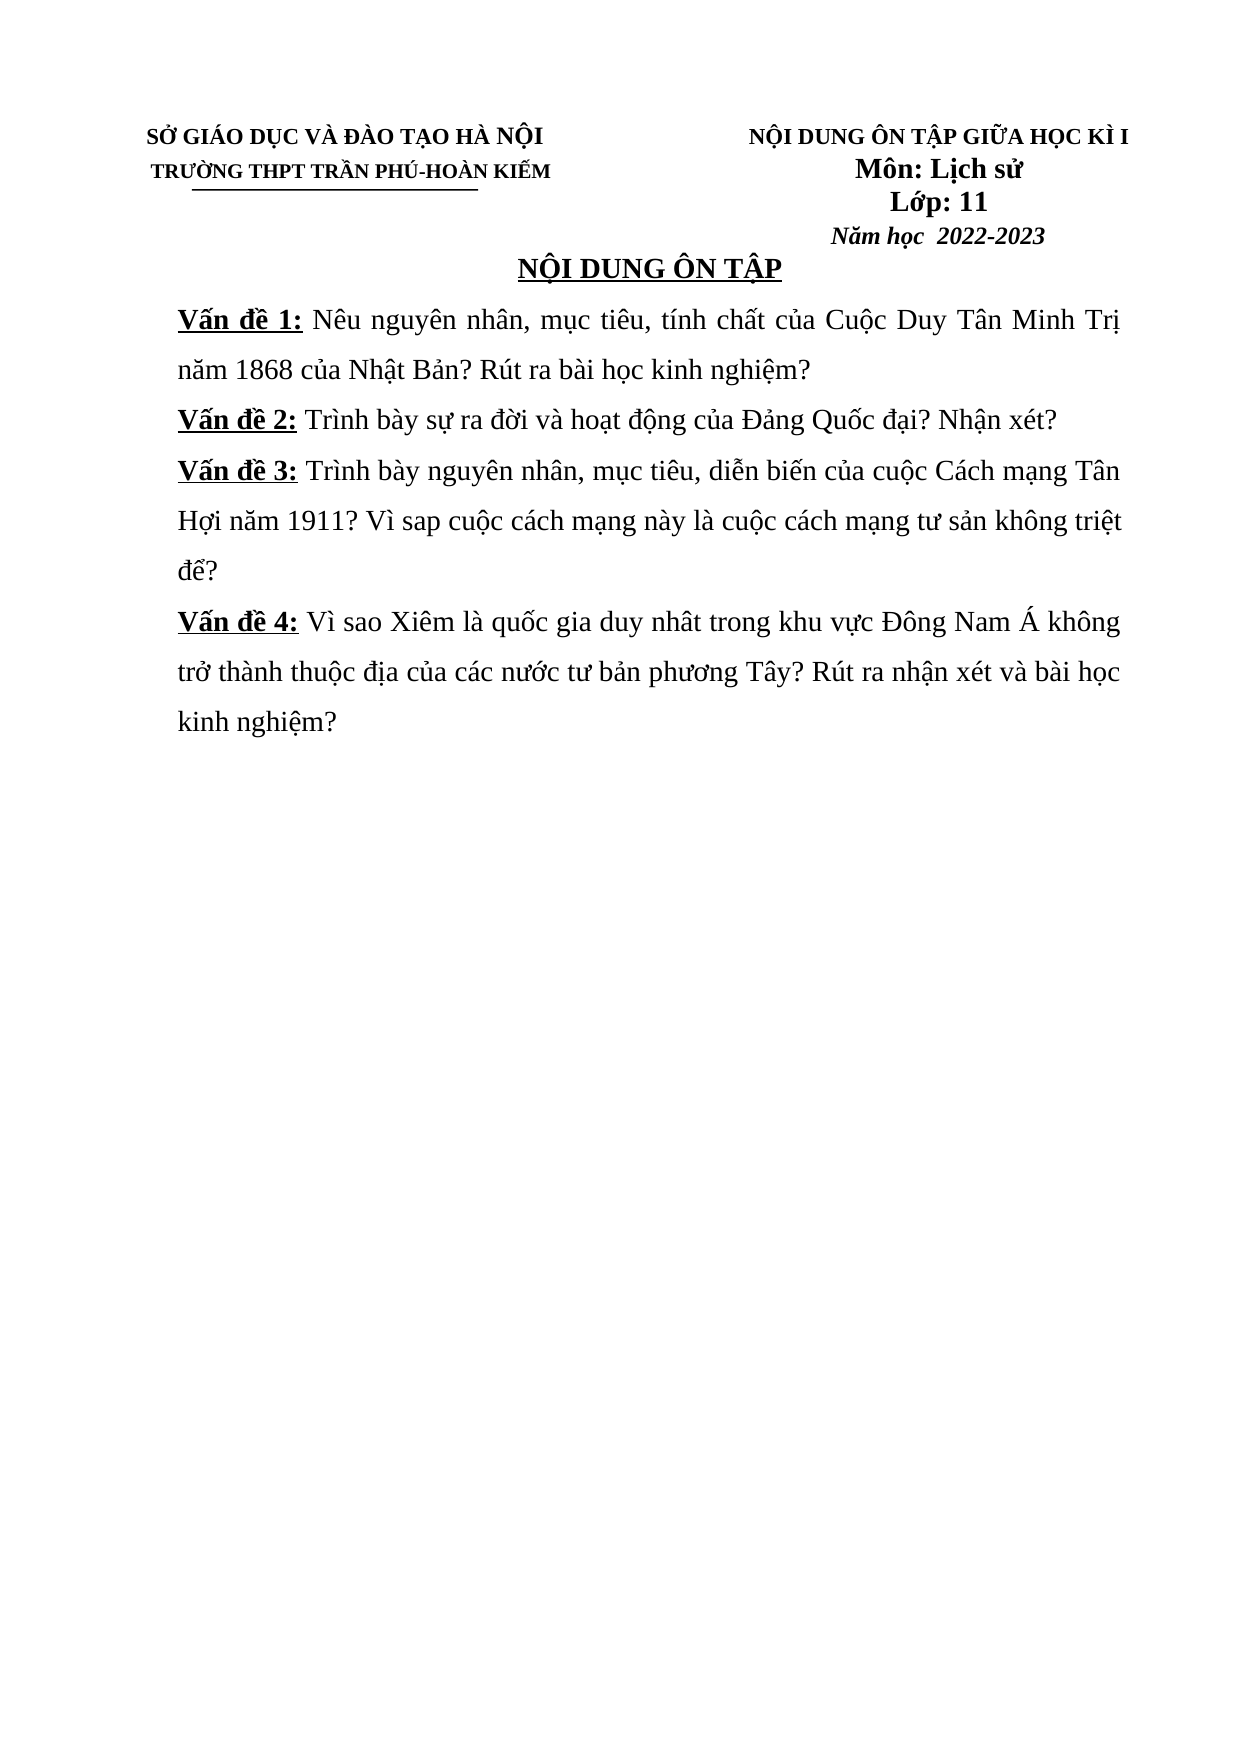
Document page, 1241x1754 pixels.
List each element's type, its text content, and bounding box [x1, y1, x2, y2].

text Vấn đề 1: Nêu nguyên nhân, mục tiêu, tính chất của Cuộc Duy Tân Minh Trị năm 1868 của Nhật Bản? Rút ra bài học kinh nghiệm? [177, 302, 1122, 386]
text Vấn đề 4: Vì sao Xiêm là quốc gia duy nhât trong khu vực Đông Nam Á không trở thành thuộc địa của các nước tư bản phương Tây? Rút ra nhận xét và bài học kinh nghiệm? [177, 604, 1122, 738]
table_header NỘI DUNG ÔN TẬP GIỮA HỌC KÌ I Môn: Lịch sử Lớp: 11 Năm học 2022-2023 [567, 118, 1240, 251]
text Vấn đề 2: Trình bày sự ra đời và hoạt động của Đảng Quốc đại? Nhận xét? [177, 402, 1122, 436]
text Vấn đề 3: Trình bày nguyên nhân, mục tiêu, diễn biến của cuộc Cách mạng Tân Hợi năm 1911? Vì sap cuộc cách mạng này là cuộc cách mạng tư sản không triệt để? [177, 453, 1122, 587]
table_header SỞ GIÁO DỤC VÀ ĐÀO TẠO HÀ NỘI TRƯỜNG THPT TRẦN PHÚ-HOÀN KIẾM [118, 118, 567, 251]
text NỘI DUNG ÔN TẬP [177, 251, 1122, 285]
